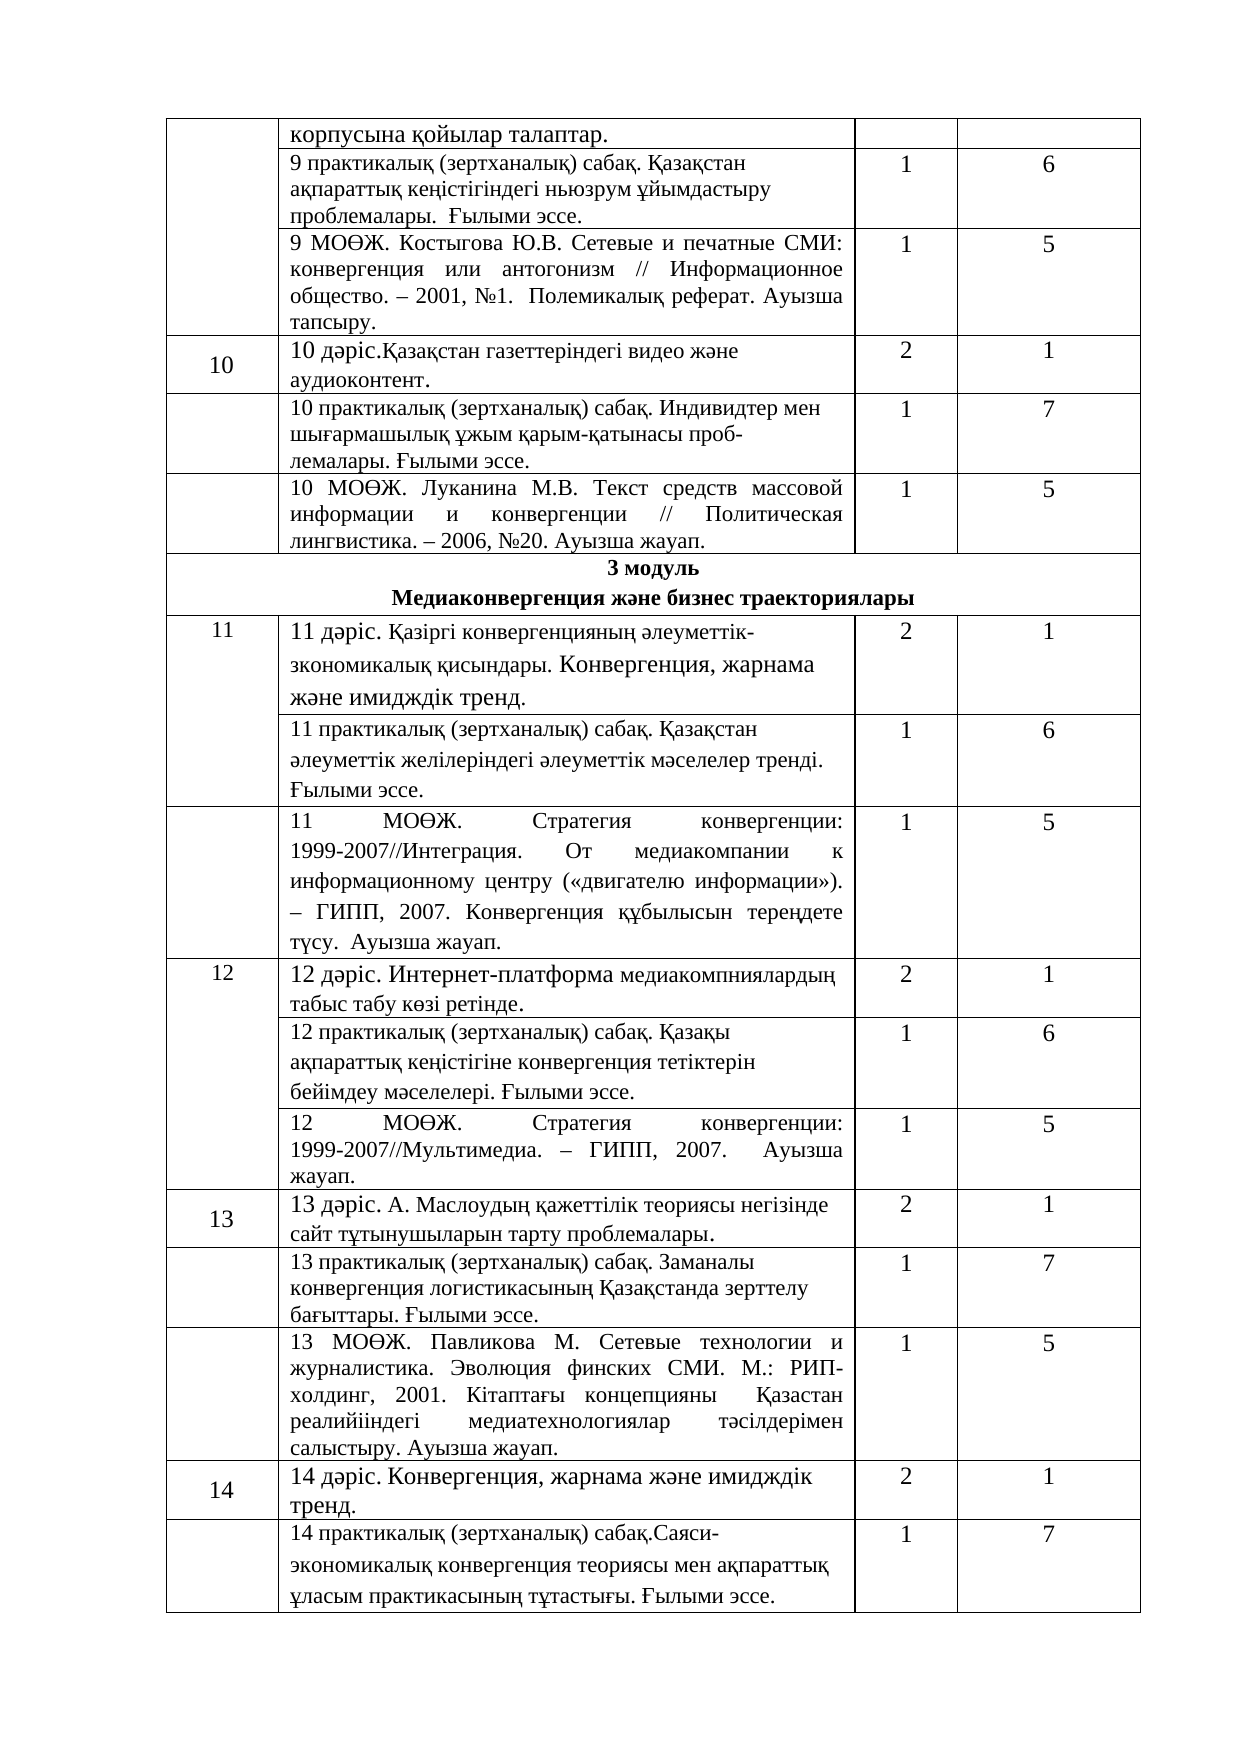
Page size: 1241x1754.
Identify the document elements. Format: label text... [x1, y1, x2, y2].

table_cell 1 [958, 616, 1140, 714]
table_cell 2 [856, 1190, 957, 1247]
table_cell 1 [856, 1248, 957, 1327]
table_cell 1 [856, 715, 957, 806]
table_cell 1 [856, 149, 957, 228]
table_cell 7 [958, 1248, 1140, 1327]
table_cell 10 МОӨЖ. Луканина М.В. Текст средств массовой информации и конвергенции // Политическая лингвистика. – 2006, №20. Ауызша жауап. [279, 474, 854, 553]
table_cell 11 [167, 616, 278, 806]
table_cell 12 МОӨЖ. Стратегия конвергенции: 1999-2007//Мультимедиа. – ГИПП, 2007. Ауызша жауап. [279, 1109, 854, 1188]
table_cell 1 [856, 394, 957, 473]
table_cell 6 [958, 149, 1140, 228]
table_cell 1 [856, 1328, 957, 1460]
table_cell 2 [856, 616, 957, 714]
table_cell 5 [958, 1109, 1140, 1188]
table_cell 1 [958, 959, 1140, 1017]
table_cell 1 [856, 1520, 957, 1612]
table_cell 5 [958, 807, 1140, 958]
table_cell 11 МОӨЖ. Стратегия конвергенции: 1999-2007//Интеграция. От медиакомпании к информационному центру («двигателю информации»). – ГИПП, 2007. Конвергенция құбылысын тереңдете түсу. Ауызша жауап. [279, 807, 854, 958]
table_cell 3 модуль Медиаконвергенция және бизнес траекториялары [167, 554, 1140, 615]
table_cell 7 [958, 1520, 1140, 1612]
table_cell 10 практикалық (зертханалық) сабақ. Индивидтер мен шығармашылық ұжым қарым-қатынасы проб-лемалары. Ғылыми эссе. [279, 394, 854, 473]
table_cell 6 [958, 1018, 1140, 1108]
table_cell 1 [958, 119, 1140, 148]
table_cell 11 дәріс. Қазіргі конвергенцияның әлеуметтік-зкономикалық қисындары. Конвергенция, жарнама және имидждік тренд. [279, 616, 854, 714]
table_cell 2 [856, 1461, 957, 1518]
table_cell 1 [856, 807, 957, 958]
table_cell 14 практикалық (зертханалық) сабақ.Саяси-экономикалық конвергенция теориясы мен ақпараттық ұласым практикасының тұтастығы. Ғылыми эссе. [279, 1520, 854, 1612]
table_cell [167, 394, 278, 473]
table_cell 5 [958, 474, 1140, 553]
table_cell 7 [958, 394, 1140, 473]
table_cell 1 [856, 229, 957, 334]
table_cell 14 [167, 1461, 278, 1518]
table_cell 5 [958, 1328, 1140, 1460]
table_cell 12 практикалық (зертханалық) сабақ. Қазақы ақпараттық кеңістігіне конвергенция тетіктерін бейімдеу мәселелері. Ғылыми эссе. [279, 1018, 854, 1108]
table_cell 2 [856, 959, 957, 1017]
table_cell 1 [958, 336, 1140, 393]
table_cell [167, 1248, 278, 1327]
table_cell 9 МОӨЖ. Костыгова Ю.В. Сетевые и печатные СМИ: конвергенция или антогонизм // Информационное общество. – 2001, №1. Полемикалық реферат. Ауызша тапсыру. [279, 229, 854, 334]
table_cell 10 [167, 336, 278, 393]
table_cell 13 [167, 1190, 278, 1247]
table_cell [167, 807, 278, 958]
table_cell 1 [856, 1018, 957, 1108]
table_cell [279, 119, 854, 148]
table_cell 13 МОӨЖ. Павликова М. Сетевые технологии и журналистика. Эволюция финских СМИ. М.: РИП-холдинг, 2001. Кітаптағы концепцияны Қазастан реалийііндегі медиатехнологиялар тәсілдерімен салыстыру. Ауызша жауап. [279, 1328, 854, 1460]
table_cell 1 [856, 474, 957, 553]
table_cell 13 практикалық (зертханалық) сабақ. Заманалы конвергенция логистикасының Қазақстанда зерттелу бағыттары. Ғылыми эссе. [279, 1248, 854, 1327]
table_cell 9 практикалық (зертханалық) сабақ. Қазақстан ақпараттық кеңістігіндегі ньюзрум ұйымдастыру проблемалары. Ғылыми эссе. [279, 149, 854, 228]
table_cell 11 практикалық (зертханалық) сабақ. Қазақстан әлеуметтік желілеріндегі әлеуметтік мәселелер тренді. Ғылыми эссе. [279, 715, 854, 806]
table_cell 2 [856, 119, 957, 148]
table_cell 9 [167, 119, 278, 334]
table_cell 1 [958, 1190, 1140, 1247]
table_cell 12 дәріс. Интернет-платформа медиакомпниялардың табыс табу көзі ретінде. [279, 959, 854, 1017]
table_cell 14 дәріс. Конвергенция, жарнама және имидждік тренд. [279, 1461, 854, 1518]
table_cell 6 [958, 715, 1140, 806]
table_cell 1 [958, 1461, 1140, 1518]
table_cell 13 дәріс. А. Маслоудың қажеттілік теориясы негізінде сайт тұтынушыларын тарту проблемалары. [279, 1190, 854, 1247]
table_cell [167, 1520, 278, 1612]
table_cell 2 [856, 336, 957, 393]
table_cell [167, 474, 278, 553]
table_cell 1 [856, 1109, 957, 1188]
table_cell [167, 1328, 278, 1460]
table_cell 5 [958, 229, 1140, 334]
table_cell 10 дәріс.Қазақстан газеттеріндегі видео және аудиоконтент. [279, 336, 854, 393]
table_cell 12 [167, 959, 278, 1188]
